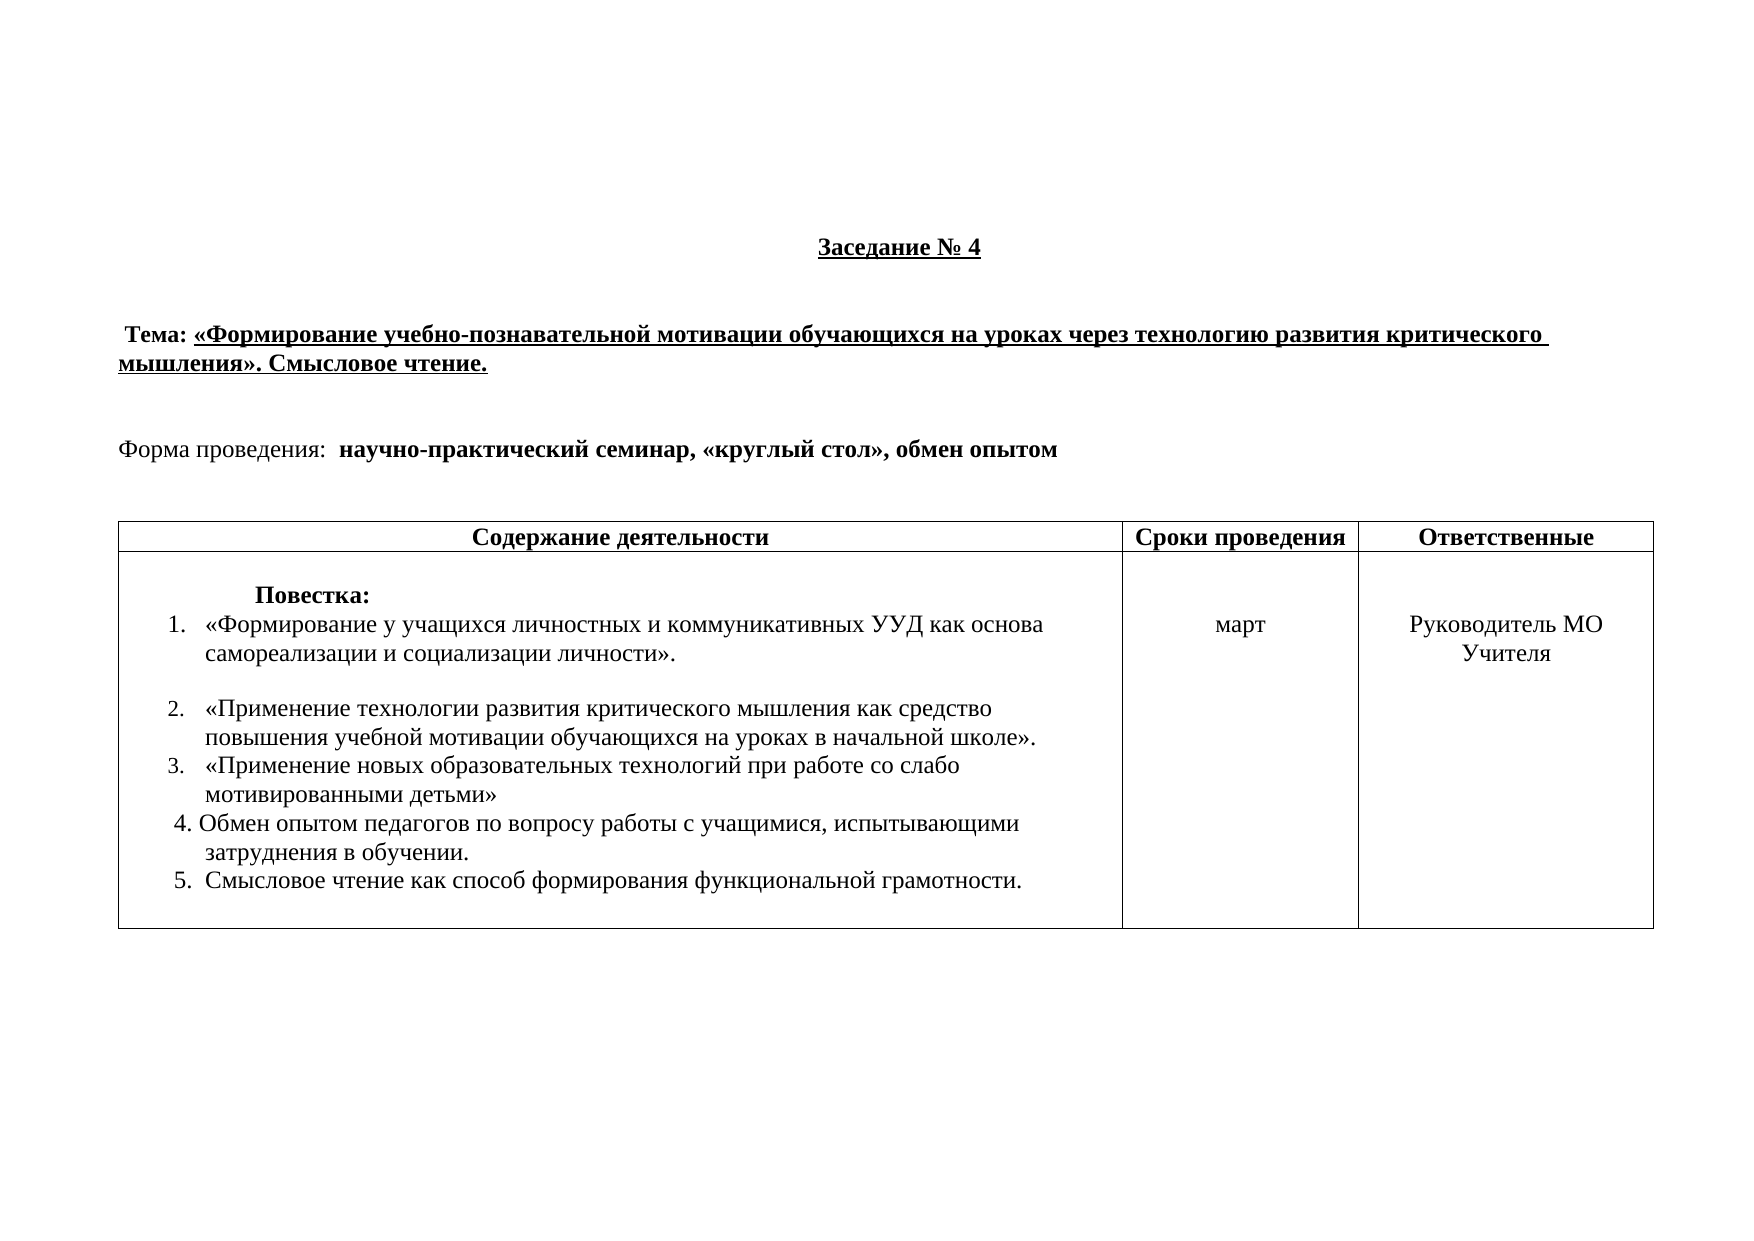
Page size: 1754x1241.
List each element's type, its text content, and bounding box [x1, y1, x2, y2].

text Форма проведения: научно-практический семинар, «круглый стол», обмен опытом [118, 434, 1680, 463]
text Заседание № 4 [118, 232, 1680, 261]
table_header Содержание деятельности [119, 522, 1122, 551]
table_header Ответственные [1359, 522, 1653, 551]
table_cell Повестка: «Формирование у учащихся личностных и коммуникативных УУД как основа самореализации и социализации личности». «Применение технологии развития критического мышления как средство повышения учебной мотивации обучающихся на уроках в начальной школе». «Применение новых образовательных технологий при работе со слабо мотивированными детьми» 4. Обмен опытом педагогов по вопросу работы с учащимися, испытывающими затруднения в обучении. 5. Смысловое чтение как способ формирования функциональной грамотности. [119, 552, 1122, 927]
table_cell Руководитель МО Учителя [1359, 552, 1653, 927]
table_header Сроки проведения [1123, 522, 1358, 551]
text Тема: «Формирование учебно-познавательной мотивации обучающихся на уроках через технологию развития критического мышления». Смысловое чтение. [118, 319, 1680, 377]
table_cell март [1123, 552, 1358, 927]
